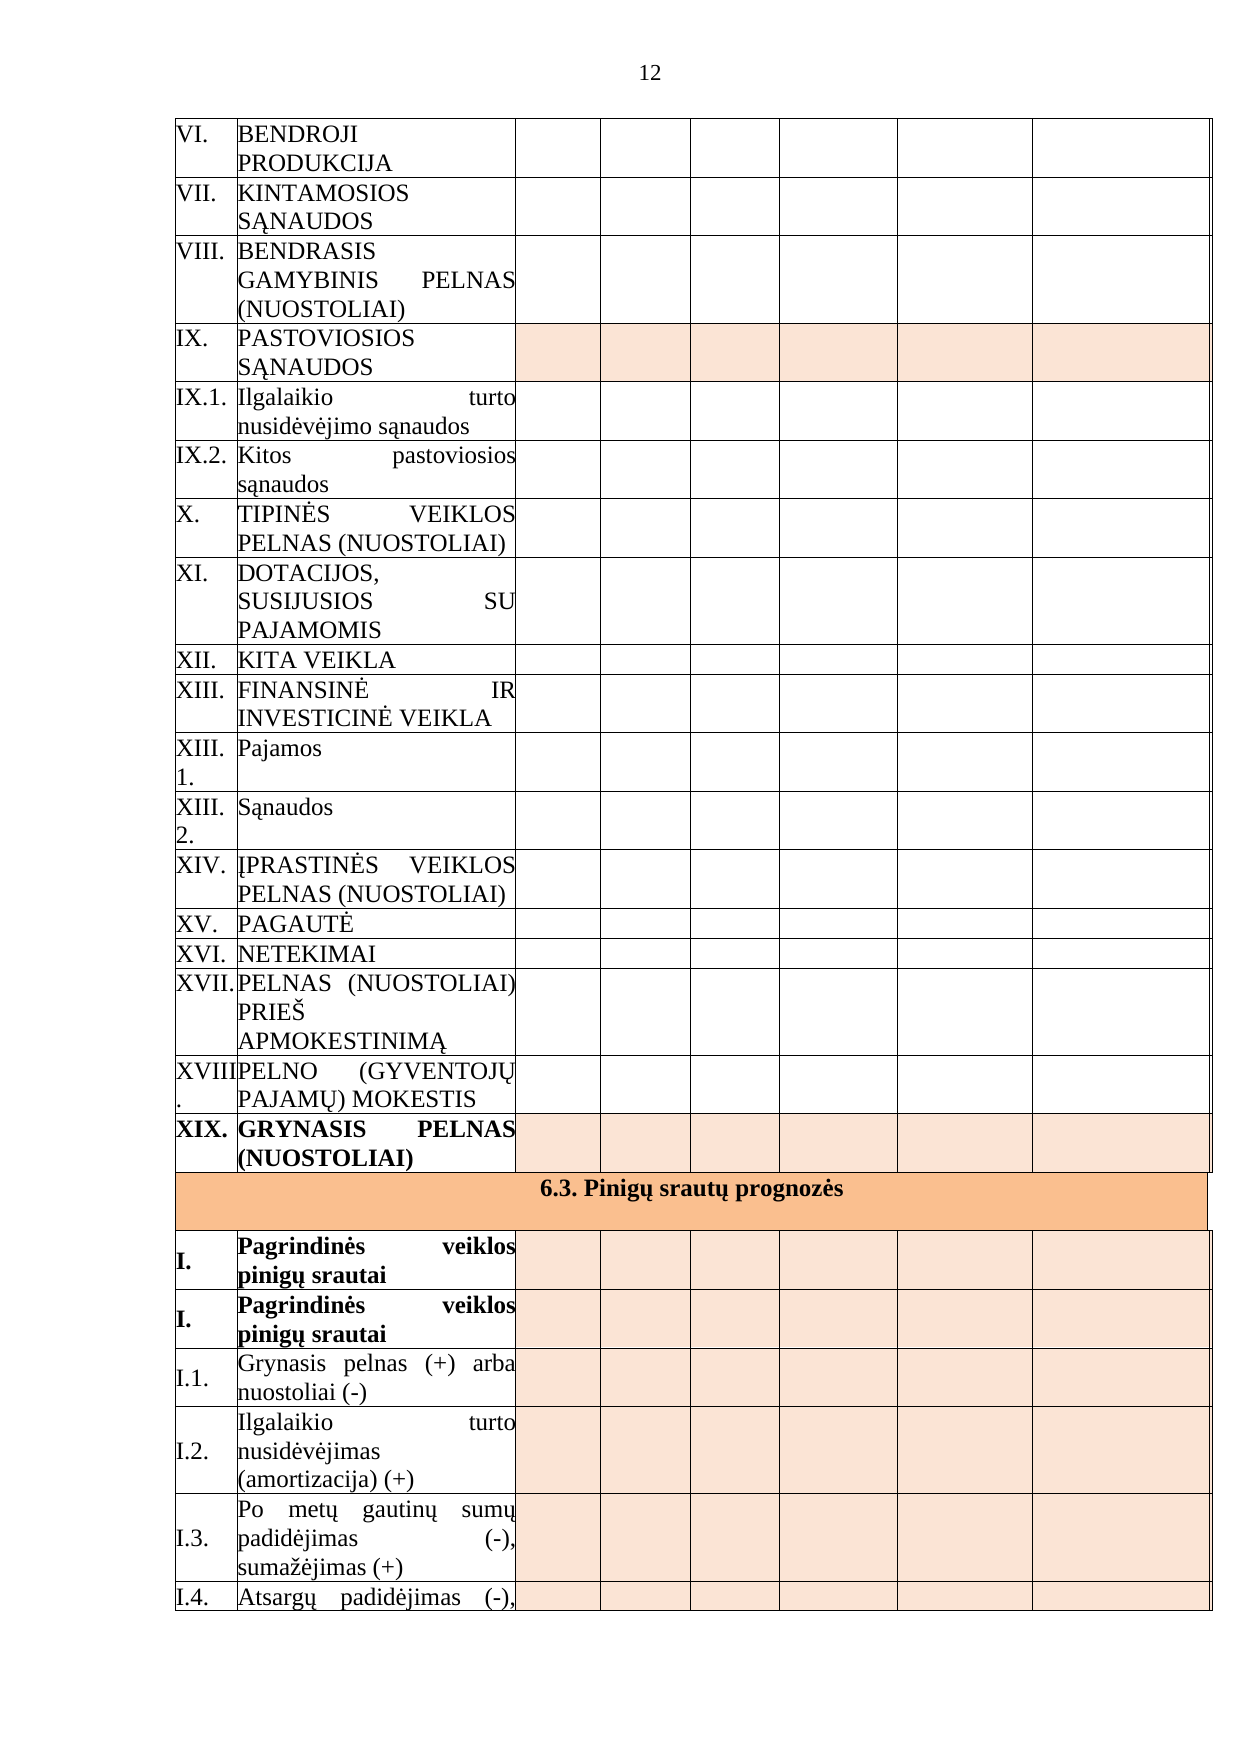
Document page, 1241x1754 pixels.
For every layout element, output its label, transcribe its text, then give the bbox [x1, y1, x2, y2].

table_cell PASTOVIOSIOS SĄNAUDOS [238, 324, 515, 381]
table_cell [691, 1349, 779, 1406]
table_cell Ilgalaikio turto nusidėvėjimo sąnaudos [238, 382, 515, 439]
table_cell [780, 792, 897, 849]
table_cell [1033, 939, 1209, 967]
table_cell [516, 178, 600, 235]
table_cell GRYNASIS PELNAS (NUOSTOLIAI) [238, 1114, 515, 1172]
table_cell BENDRASIS GAMYBINIS PELNAS (NUOSTOLIAI) [238, 236, 515, 322]
table_cell XIII. [176, 675, 237, 732]
table_cell [780, 645, 897, 674]
table_cell VI. [176, 119, 237, 177]
table_cell [1033, 969, 1209, 1055]
table_cell [1033, 1349, 1209, 1406]
table_cell Ilgalaikio turto nusidėvėjimas (amortizacija) (+) [238, 1407, 515, 1493]
table_cell [898, 733, 1032, 791]
table_cell [516, 733, 600, 791]
table_cell [601, 178, 690, 235]
table_cell ĮPRASTINĖS VEIKLOS PELNAS (NUOSTOLIAI) [238, 850, 515, 908]
table_cell IX.2. [176, 441, 237, 498]
table_cell [1033, 324, 1209, 381]
table_cell [898, 850, 1032, 908]
table_cell [1033, 909, 1209, 938]
table_cell [1033, 733, 1209, 791]
table_cell [1033, 236, 1209, 322]
table_cell [1033, 499, 1209, 557]
table_cell [898, 1290, 1032, 1347]
table_cell [691, 382, 779, 439]
table_cell I.2. [176, 1407, 237, 1493]
table_cell [691, 792, 779, 849]
table_cell [601, 1290, 690, 1347]
table_cell [601, 969, 690, 1055]
table_cell [601, 1231, 690, 1289]
table_cell [601, 1349, 690, 1406]
table_cell VIII. [176, 236, 237, 322]
table_cell [691, 119, 779, 177]
table_cell [898, 558, 1032, 644]
table_cell [898, 792, 1032, 849]
table_cell [780, 1114, 897, 1172]
table_cell PELNO (GYVENTOJŲ PAJAMŲ) MOKESTIS [238, 1056, 515, 1113]
table_cell [691, 1231, 779, 1289]
table_cell [898, 236, 1032, 322]
table_cell [691, 499, 779, 557]
table_cell [516, 1056, 600, 1113]
table_cell [898, 499, 1032, 557]
table_cell [516, 969, 600, 1055]
table_cell [691, 178, 779, 235]
table_cell [516, 939, 600, 967]
table_cell Pagrindinės veiklos pinigų srautai [238, 1290, 515, 1347]
table_cell [516, 1582, 600, 1610]
table_cell XVI. [176, 939, 237, 967]
table_cell [898, 939, 1032, 967]
table_cell [1033, 558, 1209, 644]
table_cell XIII.1. [176, 733, 237, 791]
table_cell [780, 499, 897, 557]
table_cell 6.3. Pinigų srautų prognozės [176, 1173, 1207, 1230]
table_cell [1033, 178, 1209, 235]
table_cell XIX. [176, 1114, 237, 1172]
table_cell [516, 850, 600, 908]
table_cell XVIII. [176, 1056, 237, 1113]
table_cell BENDROJI PRODUKCIJA [238, 119, 515, 177]
table_cell [601, 1407, 690, 1493]
table_cell [516, 119, 600, 177]
table_cell [691, 1582, 779, 1610]
table_cell XIV. [176, 850, 237, 908]
table_cell [898, 1407, 1032, 1493]
table_cell KITA VEIKLA [238, 645, 515, 674]
table_cell [516, 792, 600, 849]
table_cell [691, 969, 779, 1055]
table_cell [691, 1056, 779, 1113]
table_cell [898, 324, 1032, 381]
table_cell [780, 1407, 897, 1493]
table_cell [601, 382, 690, 439]
table_cell I. [176, 1231, 237, 1289]
table_cell [780, 382, 897, 439]
table_cell [516, 675, 600, 732]
table_cell I.1. [176, 1349, 237, 1406]
table_cell [898, 1114, 1032, 1172]
table_cell Grynasis pelnas (+) arba nuostoliai (-) [238, 1349, 515, 1406]
table_cell [780, 441, 897, 498]
table_cell [898, 382, 1032, 439]
table_cell [780, 119, 897, 177]
table_cell [516, 1349, 600, 1406]
table_cell [691, 645, 779, 674]
table_cell [780, 236, 897, 322]
table_cell [1033, 1056, 1209, 1113]
table_cell [691, 441, 779, 498]
table_cell XVII. [176, 969, 237, 1055]
table_cell [1033, 1290, 1209, 1347]
table_cell XI. [176, 558, 237, 644]
table_cell XV. [176, 909, 237, 938]
table_cell [691, 675, 779, 732]
table_cell IX. [176, 324, 237, 381]
table_cell [516, 1231, 600, 1289]
table_cell [1033, 1407, 1209, 1493]
table_cell Kitos pastoviosios sąnaudos [238, 441, 515, 498]
table_cell [601, 558, 690, 644]
table_cell [601, 236, 690, 322]
table_cell [780, 178, 897, 235]
table_cell [691, 733, 779, 791]
table_cell [691, 1407, 779, 1493]
table_cell [601, 499, 690, 557]
table_cell [1033, 1582, 1209, 1610]
table_cell DOTACIJOS, SUSIJUSIOS SU PAJAMOMIS [238, 558, 515, 644]
table_cell TIPINĖS VEIKLOS PELNAS (NUOSTOLIAI) [238, 499, 515, 557]
table_cell [516, 1407, 600, 1493]
table_cell [898, 1494, 1032, 1581]
table_cell VII. [176, 178, 237, 235]
table_cell [898, 1349, 1032, 1406]
table_cell Pagrindinės veiklos pinigų srautai [238, 1231, 515, 1289]
table_cell [516, 1494, 600, 1581]
table_cell Pajamos [238, 733, 515, 791]
table_cell [601, 1494, 690, 1581]
table_cell [1033, 675, 1209, 732]
table_cell PAGAUTĖ [238, 909, 515, 938]
table_cell [601, 939, 690, 967]
table_cell XIII.2. [176, 792, 237, 849]
table_cell [780, 939, 897, 967]
table_cell [691, 1494, 779, 1581]
table_cell KINTAMOSIOS SĄNAUDOS [238, 178, 515, 235]
table_cell [780, 1494, 897, 1581]
table_cell [516, 382, 600, 439]
table_cell Sąnaudos [238, 792, 515, 849]
table_cell [516, 1290, 600, 1347]
table_cell [601, 1582, 690, 1610]
table_cell [898, 1231, 1032, 1289]
table_cell [898, 969, 1032, 1055]
table_cell [898, 1056, 1032, 1113]
table_cell [601, 792, 690, 849]
table_cell [1033, 792, 1209, 849]
table_cell [780, 850, 897, 908]
table_cell FINANSINĖ IR INVESTICINĖ VEIKLA [238, 675, 515, 732]
table_cell [780, 324, 897, 381]
table_cell [780, 1056, 897, 1113]
table_cell [601, 441, 690, 498]
table_cell [780, 675, 897, 732]
table_cell [516, 499, 600, 557]
table_cell [691, 909, 779, 938]
table_cell [1033, 119, 1209, 177]
table_cell [1033, 441, 1209, 498]
table_cell [691, 558, 779, 644]
table_cell [898, 675, 1032, 732]
table_cell [898, 119, 1032, 177]
table_cell [691, 324, 779, 381]
table_cell [691, 1114, 779, 1172]
table_cell [516, 236, 600, 322]
table_cell [780, 1290, 897, 1347]
table_cell [780, 1231, 897, 1289]
table_cell [1033, 850, 1209, 908]
table_cell [601, 850, 690, 908]
table_cell [1033, 645, 1209, 674]
table_cell [780, 733, 897, 791]
table_cell [691, 1290, 779, 1347]
table_cell [601, 909, 690, 938]
table_cell [780, 909, 897, 938]
table_cell [1033, 1231, 1209, 1289]
table_cell [691, 236, 779, 322]
table_cell PELNAS (NUOSTOLIAI) PRIEŠ APMOKESTINIMĄ [238, 969, 515, 1055]
table_cell [780, 969, 897, 1055]
table_cell [601, 1114, 690, 1172]
table_cell [601, 675, 690, 732]
table_cell [898, 178, 1032, 235]
table_cell [780, 1582, 897, 1610]
table_cell [1033, 382, 1209, 439]
table_cell [516, 645, 600, 674]
table_cell NETEKIMAI [238, 939, 515, 967]
table_cell X. [176, 499, 237, 557]
table_cell [898, 1582, 1032, 1610]
table_cell [780, 1349, 897, 1406]
table_cell [1033, 1494, 1209, 1581]
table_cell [238, 1582, 515, 1610]
table_cell IX.1. [176, 382, 237, 439]
table_cell [516, 324, 600, 381]
table_cell [601, 119, 690, 177]
table_cell [898, 441, 1032, 498]
table_cell [601, 1056, 690, 1113]
table_cell [780, 558, 897, 644]
table_cell [691, 939, 779, 967]
table_cell [601, 733, 690, 791]
table_cell [898, 909, 1032, 938]
table_cell [601, 645, 690, 674]
table_cell [898, 645, 1032, 674]
table_cell Po metų gautinų sumų padidėjimas (-), sumažėjimas (+) [238, 1494, 515, 1581]
table_cell I.4. [176, 1582, 237, 1610]
table_cell [516, 1114, 600, 1172]
table_cell [516, 441, 600, 498]
table_cell [691, 850, 779, 908]
table_cell [516, 558, 600, 644]
table_cell [601, 324, 690, 381]
table_cell [516, 909, 600, 938]
table_cell I.3. [176, 1494, 237, 1581]
table_cell XII. [176, 645, 237, 674]
table_cell I. [176, 1290, 237, 1347]
table_cell [1033, 1114, 1209, 1172]
